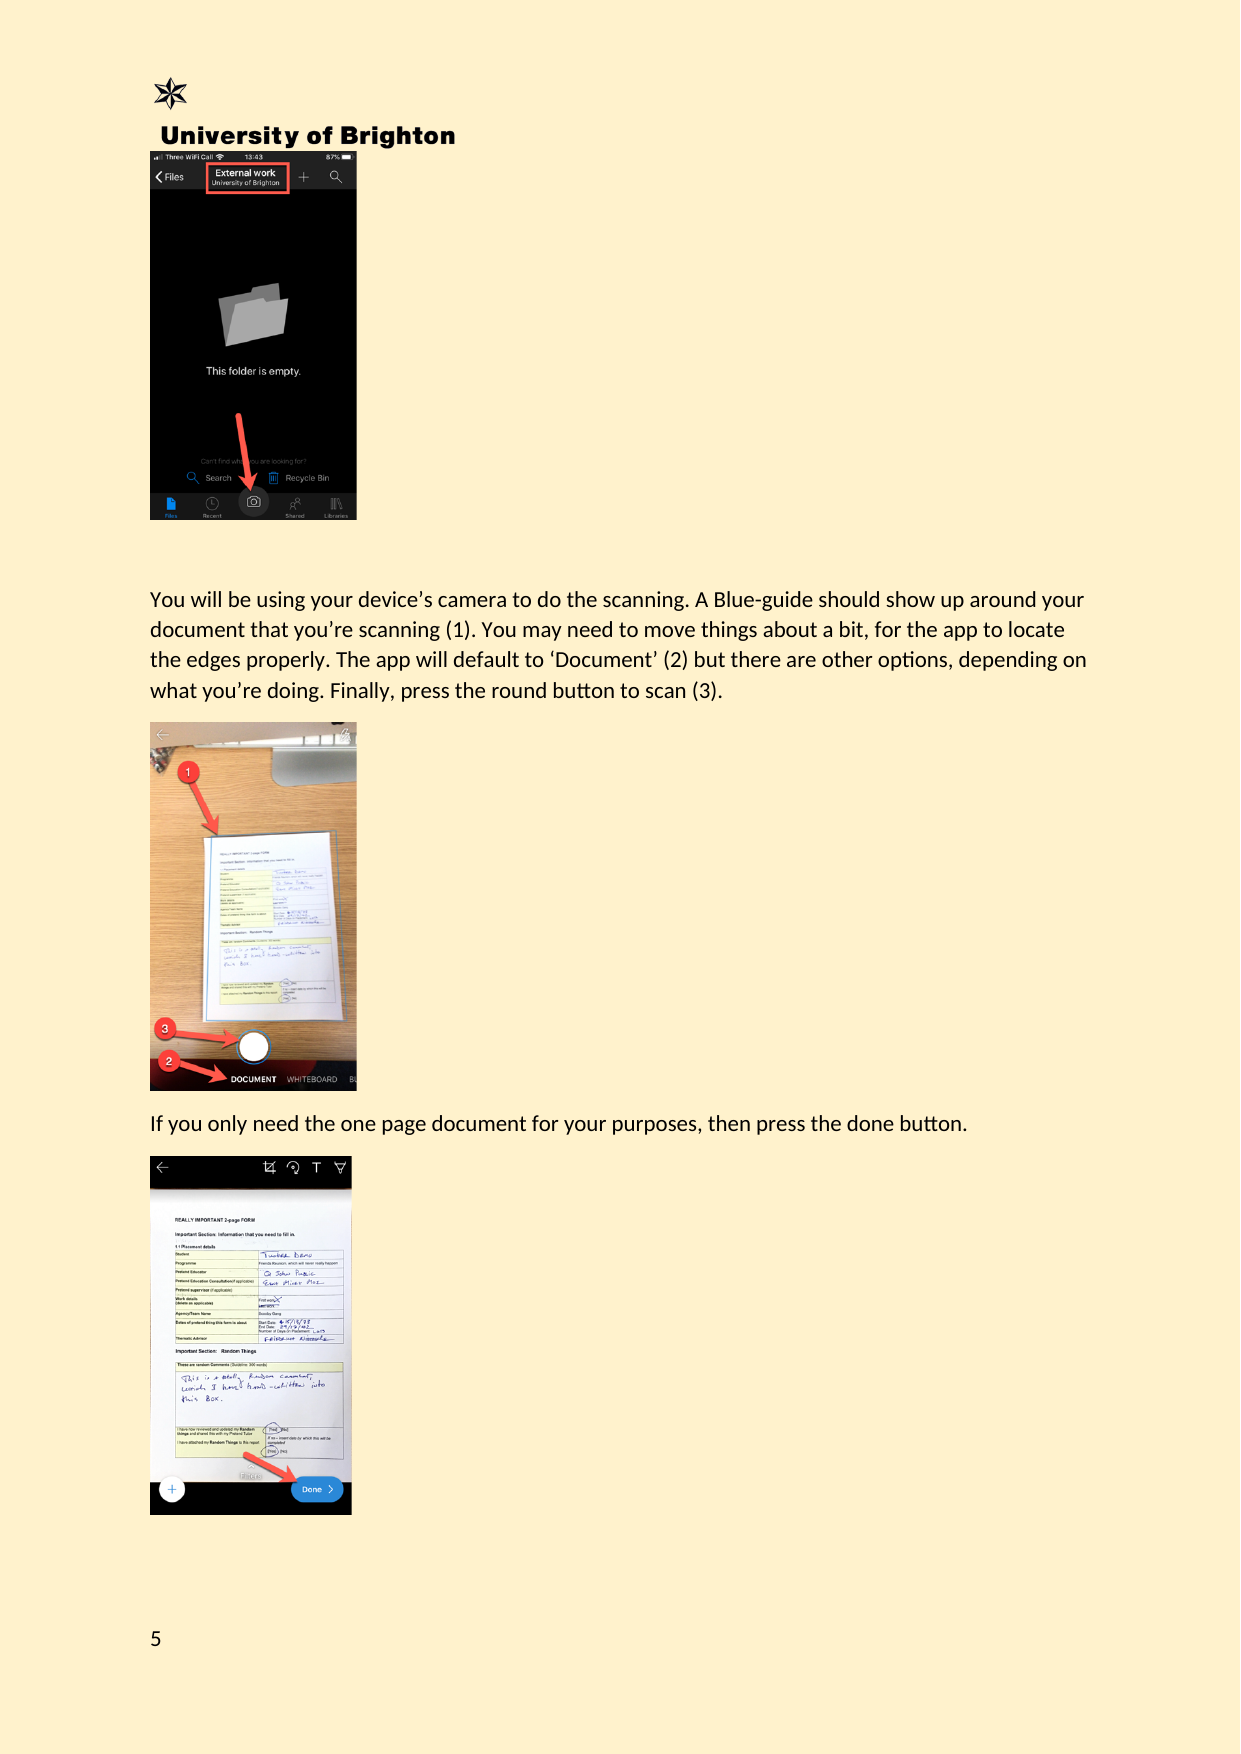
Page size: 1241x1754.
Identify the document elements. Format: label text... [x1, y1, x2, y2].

picture [150, 722, 357, 1091]
text If you only need the one page document for your purposes, then press the done button. [150, 1109, 1090, 1137]
picture [150, 73, 458, 520]
text You will be using your device’s camera to do the scanning. A Blue-guide should show up around your document that you’re scanning (1). You may need to move things about a bit, for the app to locate the edges properly. The app will default to ‘Document’ (2) but there are other options, depending on what you’re doing. Finally, press the round button to scan (3). [150, 585, 1090, 704]
picture [150, 1156, 352, 1515]
